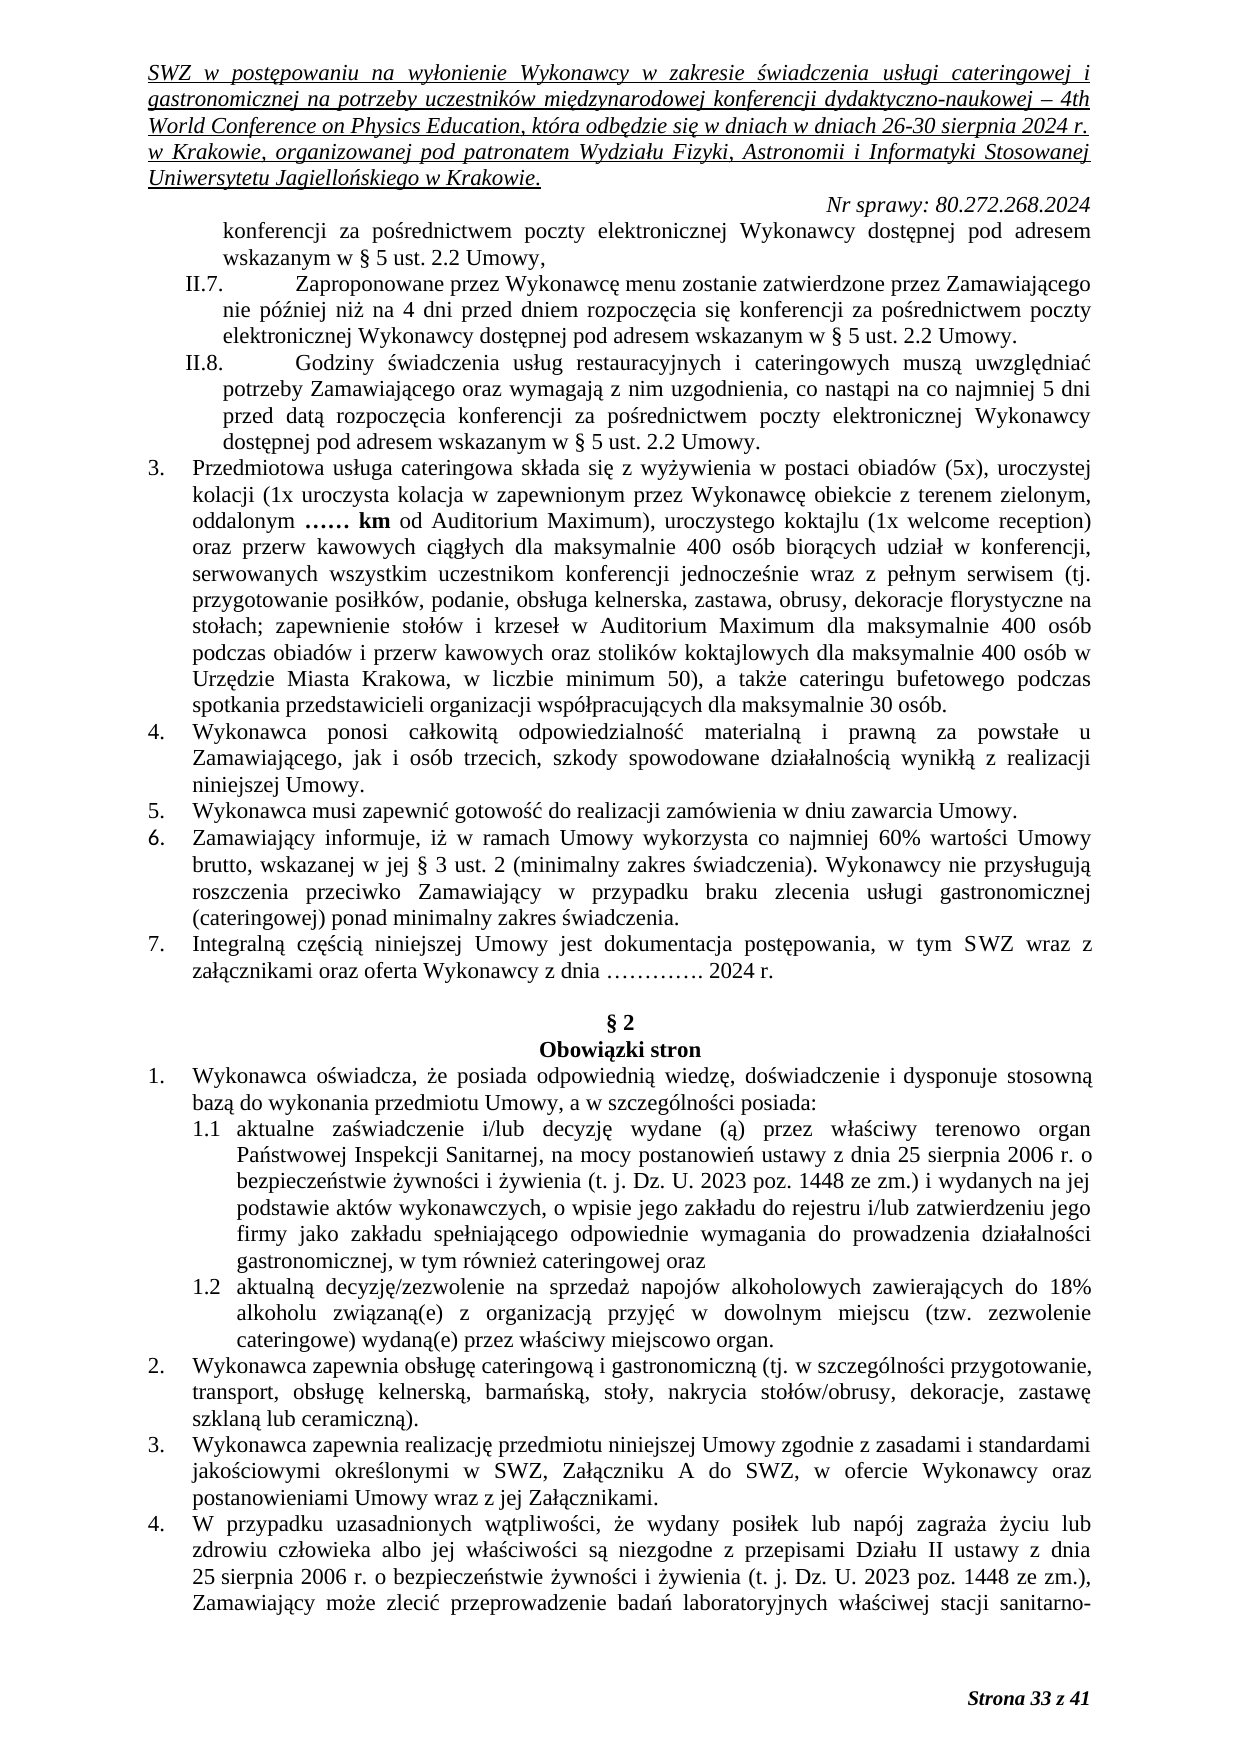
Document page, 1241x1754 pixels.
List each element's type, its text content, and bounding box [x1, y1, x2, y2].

text 1.1 aktualne zaświadczenie i/lub decyzję wydane (ą) przez właściwy terenowo organ Państwowej Inspekcji Sanitarnej, na mocy postanowień ustawy z dnia 25 sierpnia 2006 r. o bezpieczeństwie żywności i żywienia (t. j. Dz. U. 2023 poz. 1448 ze zm.) i wydanych na jej podstawie aktów wykonawczych, o wpisie jego zakładu do rejestru i/lub zatwierdzeniu jego firmy jako zakładu spełniającego odpowiednie wymagania do prowadzenia działalności gastronomicznej, w tym również cateringowej oraz [192, 1115, 1092, 1273]
text § 2 [148, 1009, 1092, 1036]
list Wykonawca zapewnia realizację przedmiotu niniejszej Umowy zgodnie z zasadami i standardami jakościowymi określonymi w SWZ, Załączniku A do SWZ, w ofercie Wykonawcy oraz postanowieniami Umowy wraz z jej Załącznikami. [148, 1431, 1092, 1510]
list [185, 217, 1092, 270]
list Wykonawca musi zapewnić gotowość do realizacji zamówienia w dniu zawarcia Umowy. [148, 797, 1092, 823]
list Integralną częścią niniejszej Umowy jest dokumentacja postępowania, w tym SWZ wraz z załącznikami oraz oferta Wykonawcy z dnia …………. 2024 r. [148, 930, 1092, 983]
list Zamawiający informuje, iż w ramach Umowy wykorzysta co najmniej 60% wartości Umowy brutto, wskazanej w jej § 3 ust. 2 (minimalny zakres świadczenia). Wykonawcy nie przysługują roszczenia przeciwko Zamawiający w przypadku braku zlecenia usługi gastronomicznej (cateringowej) ponad minimalny zakres świadczenia. [148, 823, 1092, 930]
list Zaproponowane przez Wykonawcę menu zostanie zatwierdzone przez Zamawiającego nie później niż na 4 dni przed dniem rozpoczęcia się konferencji za pośrednictwem poczty elektronicznej Wykonawcy dostępnej pod adresem wskazanym w § 5 ust. 2.2 Umowy. [185, 270, 1092, 349]
list Wykonawca zapewnia obsługę cateringową i gastronomiczną (tj. w szczególności przygotowanie, transport, obsługę kelnerską, barmańską, stoły, nakrycia stołów/obrusy, dekoracje, zastawę szklaną lub ceramiczną). [148, 1352, 1092, 1431]
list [148, 1510, 1092, 1616]
list Godziny świadczenia usług restauracyjnych i cateringowych muszą uwzględniać potrzeby Zamawiającego oraz wymagają z nim uzgodnienia, co nastąpi na co najmniej 5 dni przed datą rozpoczęcia konferencji za pośrednictwem poczty elektronicznej Wykonawcy dostępnej pod adresem wskazanym w § 5 ust. 2.2 Umowy. [185, 349, 1092, 454]
list Wykonawca oświadcza, że posiada odpowiednią wiedzę, doświadczenie i dysponuje stosowną bazą do wykonania przedmiotu Umowy, a w szczególności posiada: [148, 1062, 1092, 1115]
list Przedmiotowa usługa cateringowa składa się z wyżywienia w postaci obiadów (5x), uroczystej kolacji (1x uroczysta kolacja w zapewnionym przez Wykonawcę obiekcie z terenem zielonym, oddalonym …… km od Auditorium Maximum), uroczystego koktajlu (1x welcome reception) oraz przerw kawowych ciągłych dla maksymalnie 400 osób biorących udział w konferencji, serwowanych wszystkim uczestnikom konferencji jednocześnie wraz z pełnym serwisem (tj. przygotowanie posiłków, podanie, obsługa kelnerska, zastawa, obrusy, dekoracje florystyczne na stołach; zapewnienie stołów i krzeseł w Auditorium Maximum dla maksymalnie 400 osób podczas obiadów i przerw kawowych oraz stolików koktajlowych dla maksymalnie 400 osób w Urzędzie Miasta Krakowa, w liczbie minimum 50), a także cateringu bufetowego podczas spotkania przedstawicieli organizacji współpracujących dla maksymalnie 30 osób. [148, 454, 1092, 718]
text 1.2 aktualną decyzję/zezwolenie na sprzedaż napojów alkoholowych zawierających do 18% alkoholu związaną(e) z organizacją przyjęć w dowolnym miejscu (tzw. zezwolenie cateringowe) wydaną(e) przez właściwy miejscowo organ. [192, 1273, 1092, 1352]
list Wykonawca ponosi całkowitą odpowiedzialność materialną i prawną za powstałe u Zamawiającego, jak i osób trzecich, szkody spowodowane działalnością wynikłą z realizacji niniejszej Umowy. [148, 718, 1092, 797]
text Obowiązki stron [148, 1036, 1092, 1062]
